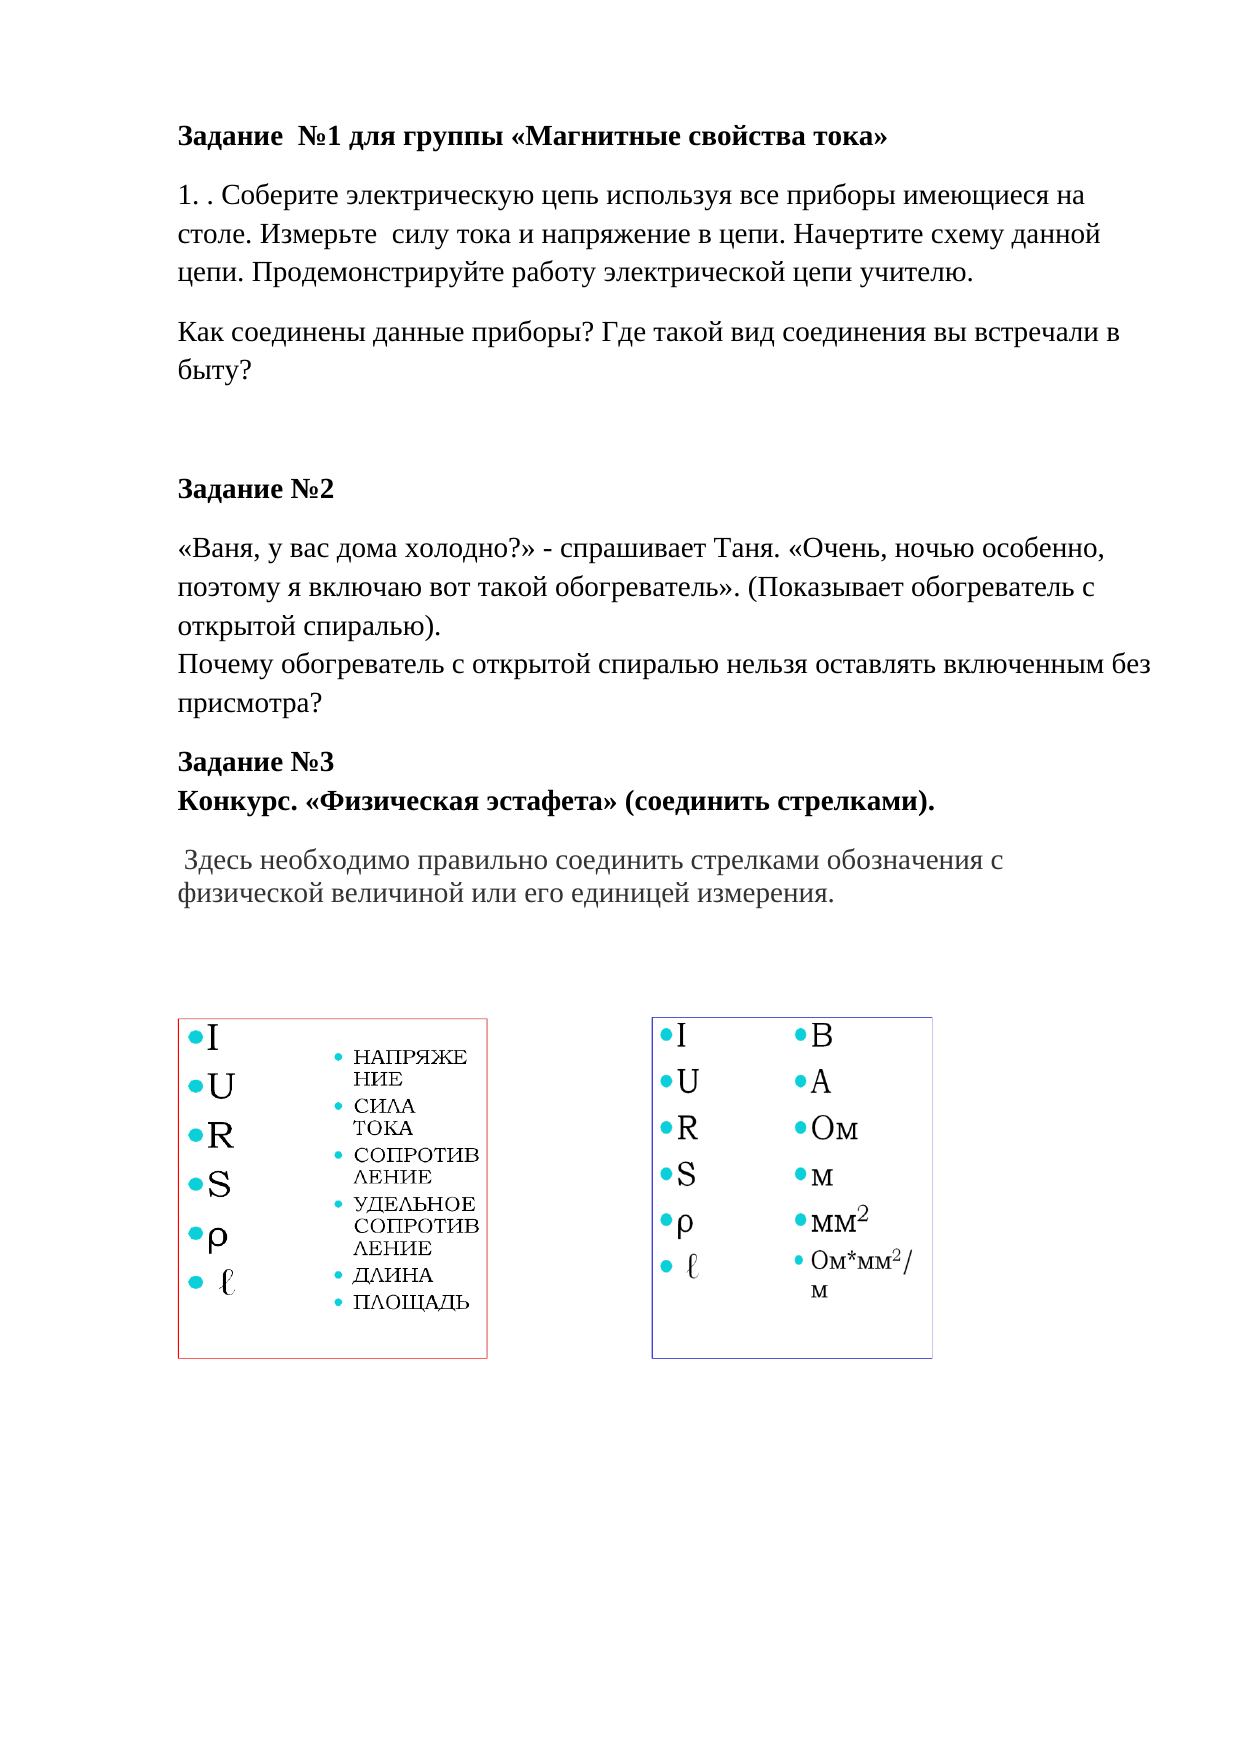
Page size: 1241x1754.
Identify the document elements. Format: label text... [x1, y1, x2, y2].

text Задание №2 [177, 471, 1152, 505]
text «Ваня, у вас дома холодно?» - спрашивает Таня. «Очень, ночью особенно, поэтому я включаю вот такой обогреватель». (Показывает обогреватель с открытой спиралью). Почему обогреватель с открытой спиралью нельзя оставлять включенным без присмотра? [177, 531, 1152, 718]
text Задание №1 для группы «Магнитные свойства тока» [177, 118, 1152, 152]
text Задание №3 Конкурс. «Физическая эстафета» (соединить стрелками). [177, 744, 1152, 816]
picture [651, 1002, 933, 1359]
text Здесь необходимо правильно соединить стрелками обозначения с физической величиной или его единицей измерения. [177, 842, 1152, 937]
text Как соединены данные приборы? Где такой вид соединения вы встречали в быту? [177, 314, 1152, 386]
picture [177, 1002, 496, 1359]
text 1. . Соберите электрическую цепь используя все приборы имеющиеся на столе. Измерьте силу тока и напряжение в цепи. Начертите схему данной цепи. Продемонстрируйте работу электрической цепи учителю. [177, 177, 1152, 288]
